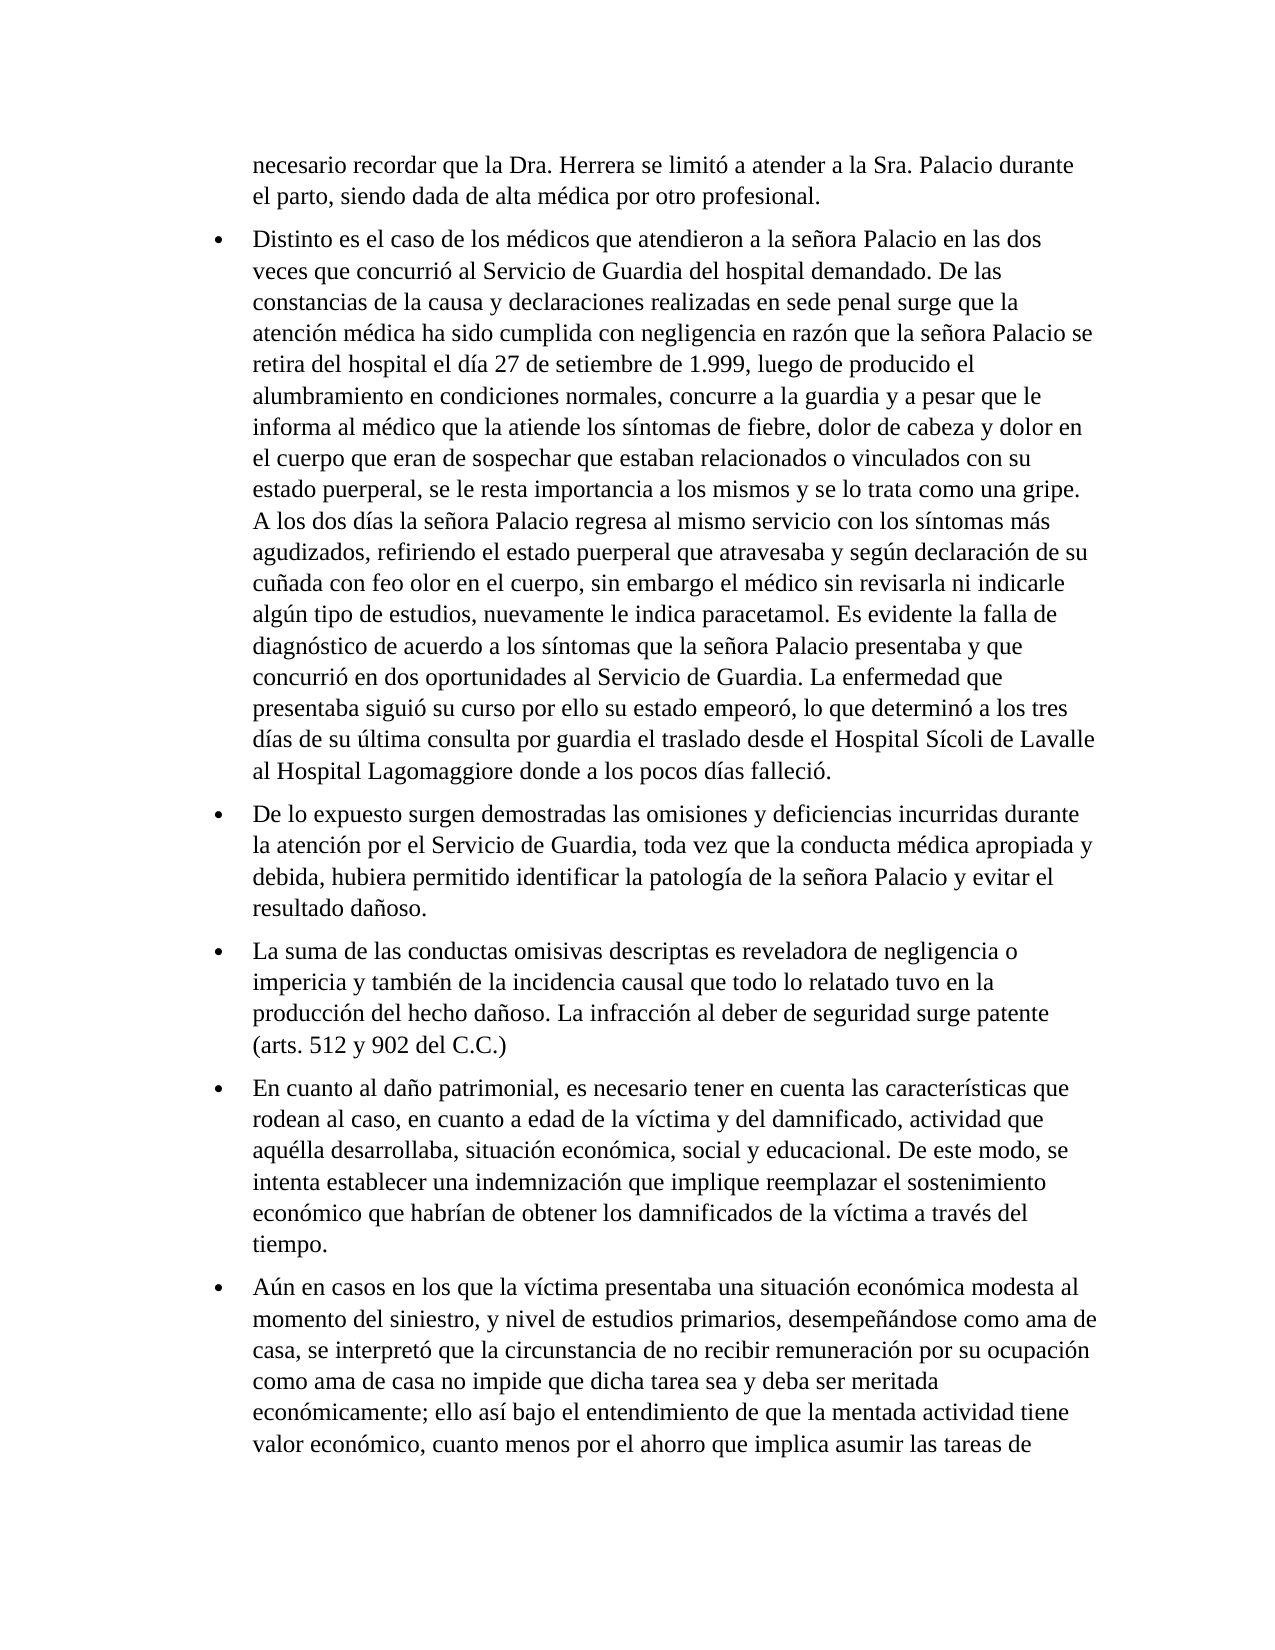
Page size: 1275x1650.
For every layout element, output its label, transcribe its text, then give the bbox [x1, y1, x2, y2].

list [215, 148, 1098, 210]
list De lo expuesto surgen demostradas las omisiones y deficiencias incurridas durante la atención por el Servicio de Guardia, toda vez que la conducta médica apropiada y debida, hubiera permitido identificar la patología de la señora Palacio y evitar el resultado dañoso. [215, 797, 1098, 922]
list Distinto es el caso de los médicos que atendieron a la señora Palacio en las dos veces que concurrió al Servicio de Guardia del hospital demandado. De las constancias de la causa y declaraciones realizadas en sede penal surge que la atención médica ha sido cumplida con negligencia en razón que la señora Palacio se retira del hospital el día 27 de setiembre de 1.999, luego de producido el alumbramiento en condiciones normales, concurre a la guardia y a pesar que le informa al médico que la atiende los síntomas de fiebre, dolor de cabeza y dolor en el cuerpo que eran de sospechar que estaban relacionados o vinculados con su estado puerperal, se le resta importancia a los mismos y se lo trata como una gripe. A los dos días la señora Palacio regresa al mismo servicio con los síntomas más agudizados, refiriendo el estado puerperal que atravesaba y según declaración de su cuñada con feo olor en el cuerpo, sin embargo el médico sin revisarla ni indicarle algún tipo de estudios, nuevamente le indica paracetamol. Es evidente la falla de diagnóstico de acuerdo a los síntomas que la señora Palacio presentaba y que concurrió en dos oportunidades al Servicio de Guardia. La enfermedad que presentaba siguió su curso por ello su estado empeoró, lo que determinó a los tres días de su última consulta por guardia el traslado desde el Hospital Sícoli de Lavalle al Hospital Lagomaggiore donde a los pocos días falleció. [215, 222, 1098, 784]
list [215, 1270, 1098, 1457]
list En cuanto al daño patrimonial, es necesario tener en cuenta las características que rodean al caso, en cuanto a edad de la víctima y del damnificado, actividad que aquélla desarrollaba, situación económica, social y educacional. De este modo, se intenta establecer una indemnización que implique reemplazar el sostenimiento económico que habrían de obtener los damnificados de la víctima a través del tiempo. [215, 1071, 1098, 1258]
list La suma de las conductas omisivas descriptas es reveladora de negligencia o impericia y también de la incidencia causal que todo lo relatado tuvo en la producción del hecho dañoso. La infracción al deber de seguridad surge patente (arts. 512 y 902 del C.C.) [215, 933, 1098, 1058]
